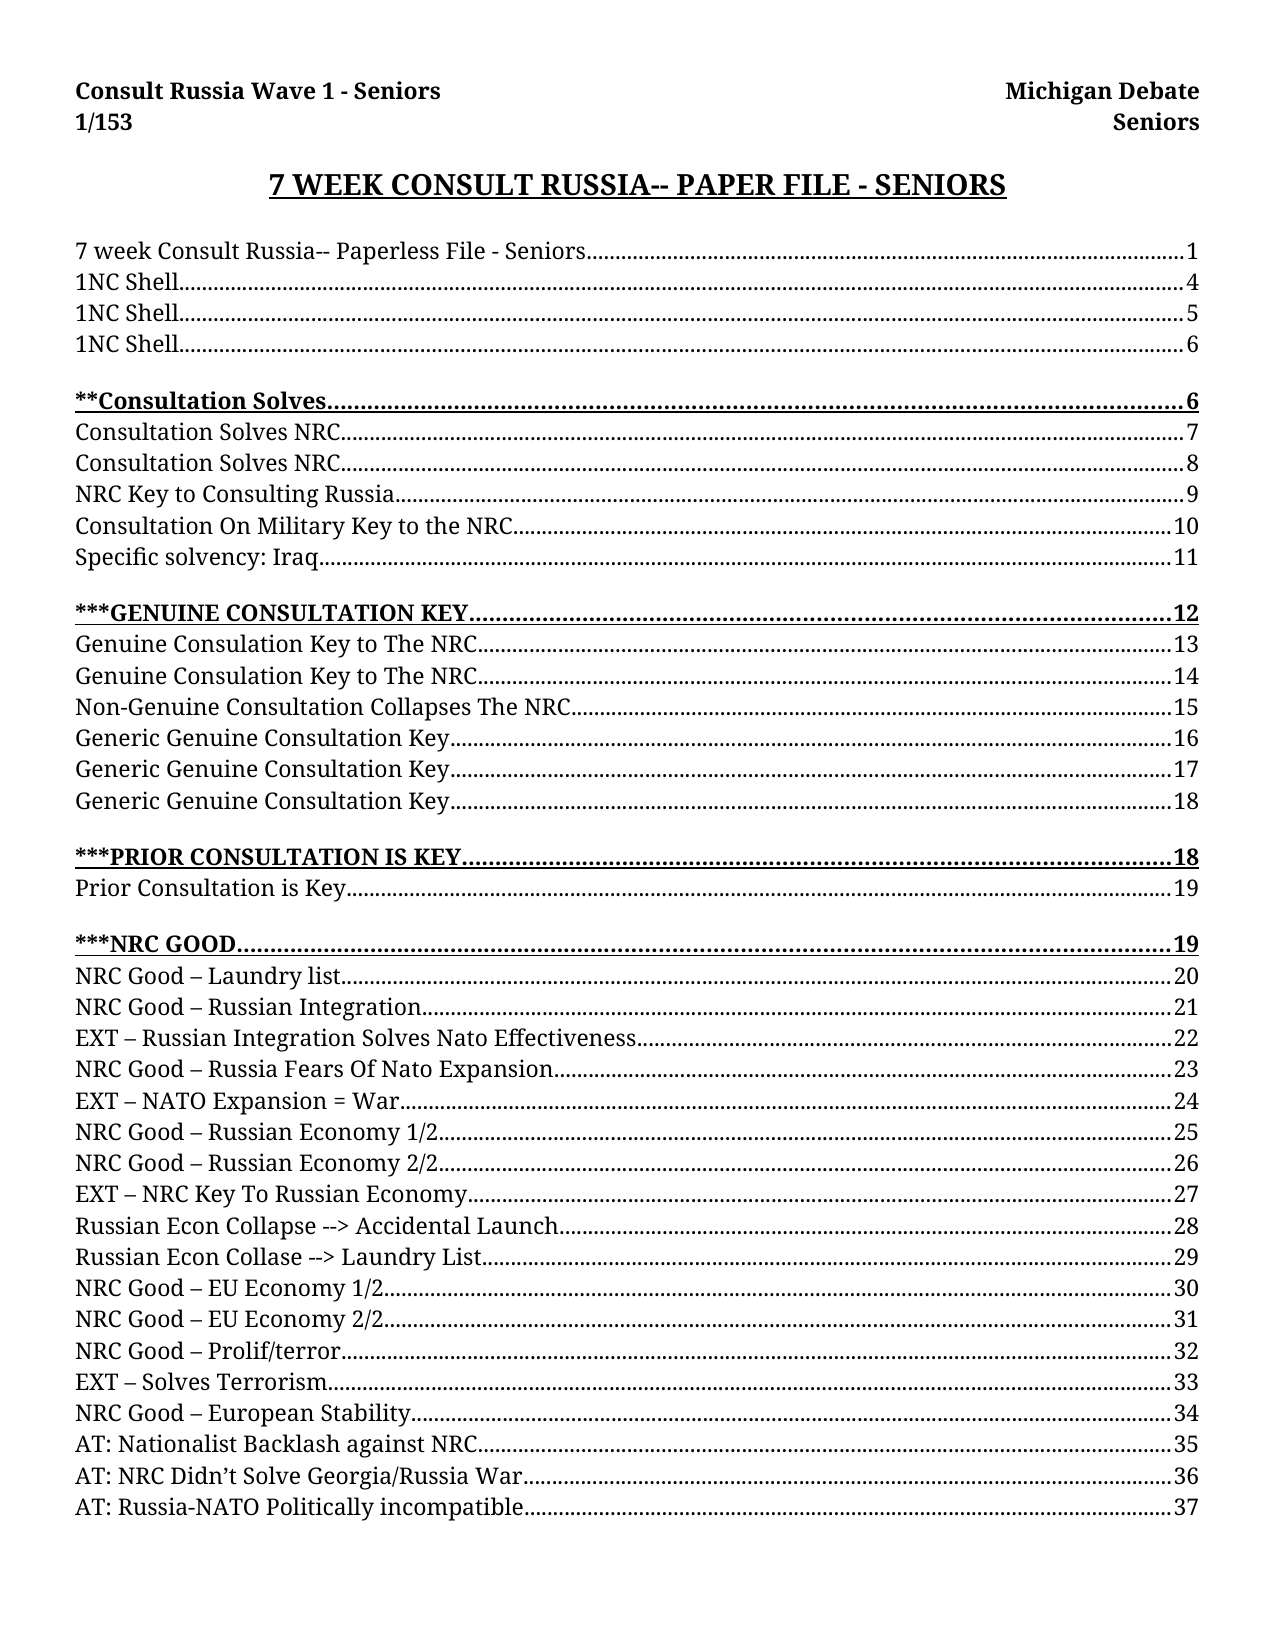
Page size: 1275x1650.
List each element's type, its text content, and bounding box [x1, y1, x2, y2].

text 7 week Consult Russia-- Paperless File - Seniors 1 [75, 235, 1200, 266]
text 1NC Shell 4 [75, 266, 1200, 297]
text AT: Russia-NATO Politically incompatible 37 [75, 1491, 1200, 1522]
text Russian Econ Collase --> Laundry List 29 [75, 1241, 1200, 1272]
text NRC Key to Consulting Russia 9 [75, 478, 1200, 510]
text Consultation Solves NRC 7 [75, 416, 1200, 447]
text Consultation Solves NRC 8 [75, 447, 1200, 478]
text NRC Good – Laundry list 20 [75, 960, 1200, 991]
text Specific solvency: Iraq 11 [75, 541, 1200, 572]
text EXT – NRC Key To Russian Economy 27 [75, 1178, 1200, 1210]
text NRC Good – Russian Economy 2/2 26 [75, 1147, 1200, 1178]
text Generic Genuine Consultation Key 17 [75, 753, 1200, 785]
text NRC Good – Russia Fears Of Nato Expansion 23 [75, 1053, 1200, 1085]
text ***PRIOR CONSULTATION IS KEY 18 [75, 841, 1200, 872]
text ***NRC GOOD 19 [75, 928, 1200, 960]
text NRC Good – EU Economy 2/2 31 [75, 1303, 1200, 1335]
text AT: Nationalist Backlash against NRC 35 [75, 1428, 1200, 1460]
text AT: NRC Didn’t Solve Georgia/Russia War 36 [75, 1460, 1200, 1491]
text Consultation On Military Key to the NRC 10 [75, 510, 1200, 541]
text 1NC Shell 6 [75, 328, 1200, 360]
subtitle 7 week Consult Russia-- Paper File - Seniors [75, 164, 1200, 203]
text Generic Genuine Consultation Key 18 [75, 785, 1200, 816]
text NRC Good – EU Economy 1/2 30 [75, 1272, 1200, 1303]
text NRC Good – Russian Economy 1/2 25 [75, 1116, 1200, 1147]
text NRC Good – European Stability 34 [75, 1397, 1200, 1428]
text NRC Good – Russian Integration 21 [75, 991, 1200, 1022]
text NRC Good – Prolif/terror 32 [75, 1335, 1200, 1366]
text Genuine Consulation Key to The NRC 13 [75, 628, 1200, 660]
text Russian Econ Collapse --> Accidental Launch 28 [75, 1210, 1200, 1241]
text EXT – Solves Terrorism 33 [75, 1366, 1200, 1397]
text **Consultation Solves 6 [75, 385, 1200, 416]
text ***GENUINE CONSULTATION KEY 12 [75, 597, 1200, 628]
text Genuine Consulation Key to The NRC 14 [75, 660, 1200, 691]
text Generic Genuine Consultation Key 16 [75, 722, 1200, 753]
text EXT – NATO Expansion = War 24 [75, 1085, 1200, 1116]
text Non-Genuine Consultation Collapses The NRC 15 [75, 691, 1200, 722]
text 1NC Shell 5 [75, 297, 1200, 328]
text Prior Consultation is Key 19 [75, 872, 1200, 903]
text EXT – Russian Integration Solves Nato Effectiveness 22 [75, 1022, 1200, 1053]
